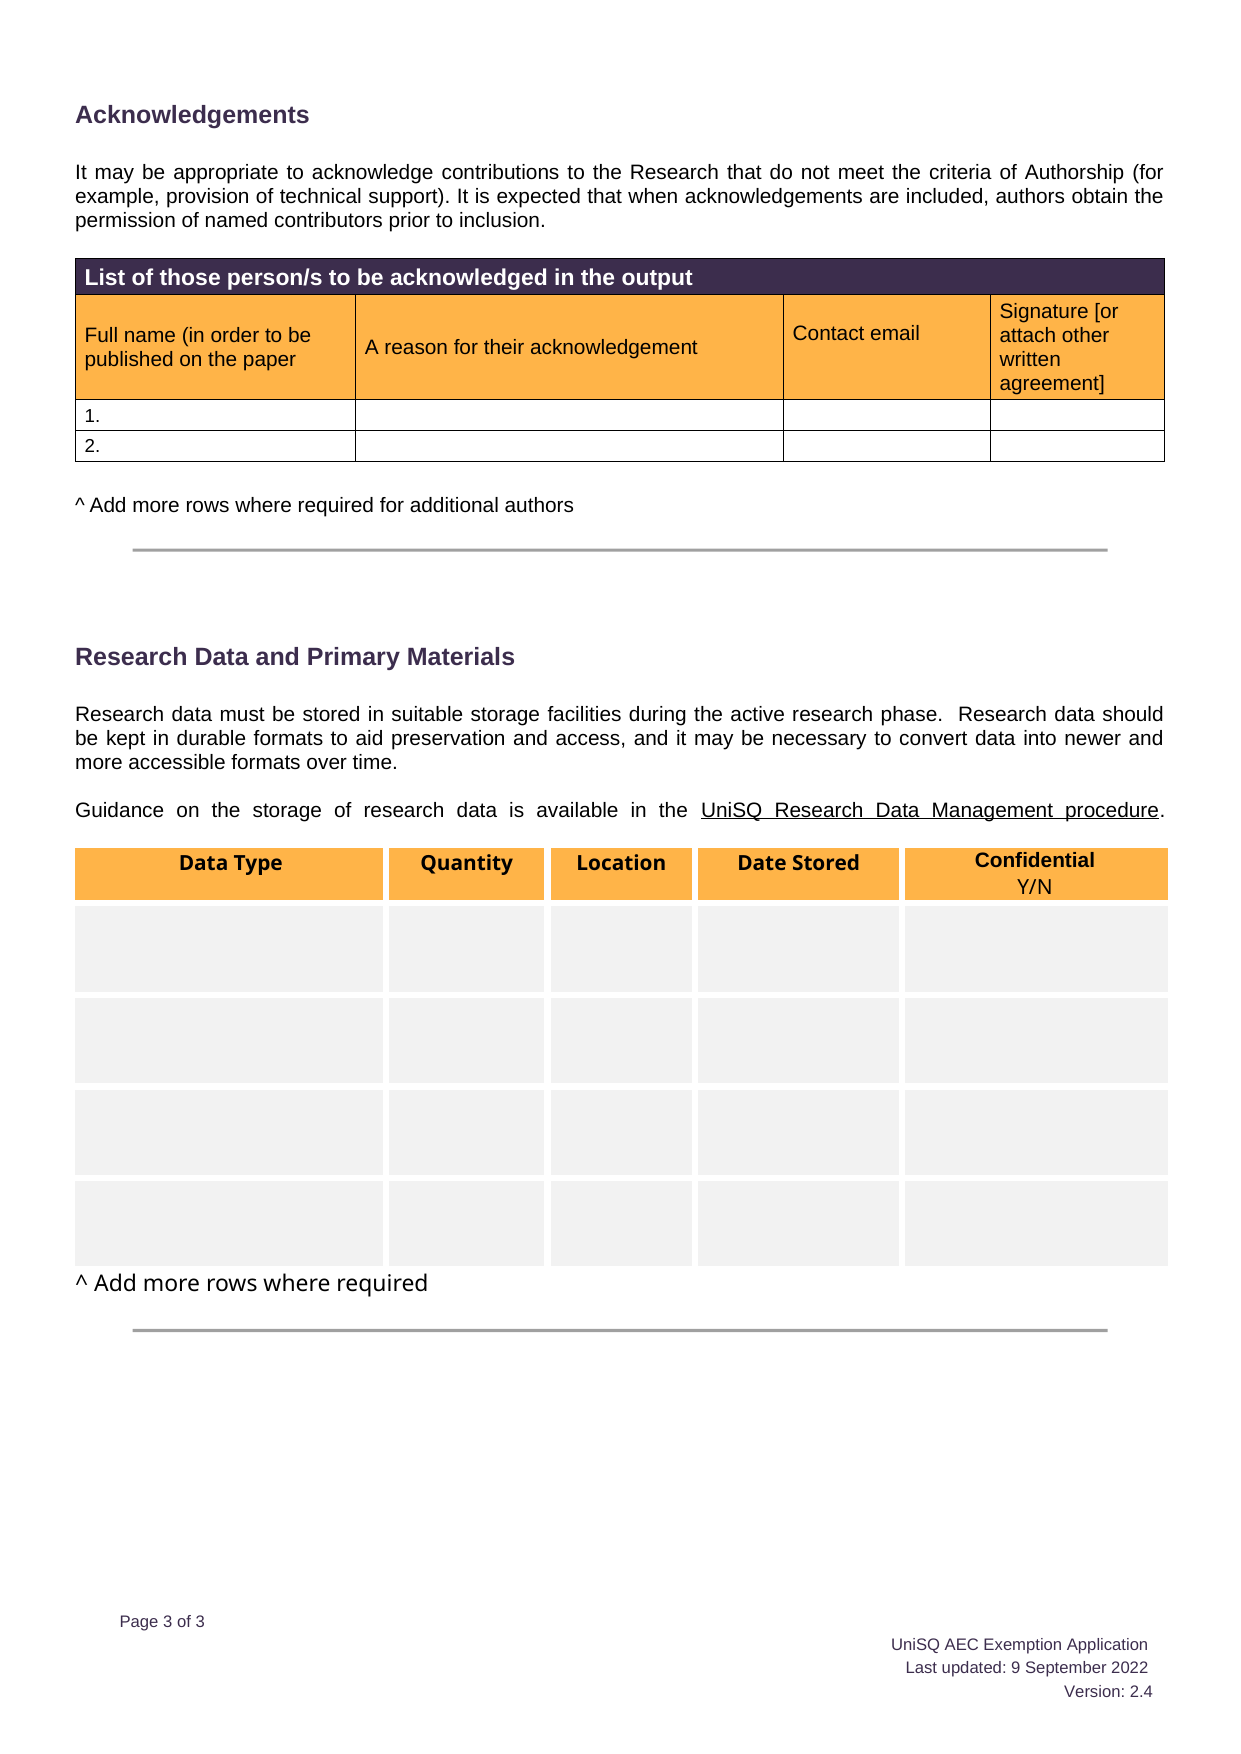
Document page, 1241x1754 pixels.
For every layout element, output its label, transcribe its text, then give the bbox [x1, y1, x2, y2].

table_cell [75, 1181, 383, 1266]
table_cell [551, 1090, 692, 1175]
table_cell [551, 998, 692, 1083]
table_cell [698, 1181, 899, 1266]
table_cell [551, 1181, 692, 1266]
text Research data must be stored in suitable storage facilities during the active research phase. Research data should be kept in durable formats to aid preservation and access, and it may be necessary to convert data into newer and more accessible formats over time. [75, 702, 1165, 773]
table_cell [698, 998, 899, 1083]
table_cell [905, 1090, 1168, 1175]
table_cell [991, 400, 1164, 430]
subtitle ^ Add more rows where required for additional authors [75, 493, 1165, 517]
table_cell [389, 906, 544, 992]
subtitle Acknowledgements [75, 100, 1165, 129]
table_cell [76, 400, 355, 430]
table_cell [356, 431, 783, 461]
table_header Location [551, 848, 692, 900]
table_cell Signature [or attach other written agreement] [991, 295, 1164, 399]
table_cell A reason for their acknowledgement [356, 295, 783, 399]
table_cell Contact email [784, 295, 990, 399]
table_cell [905, 998, 1168, 1083]
table_cell [784, 400, 990, 430]
table_cell [76, 431, 355, 461]
table_header Confidential Y/N [905, 848, 1168, 900]
table_cell [991, 431, 1164, 461]
table_header Quantity [389, 848, 544, 900]
table_cell [698, 1090, 899, 1175]
table_cell [551, 906, 692, 992]
table_cell [75, 1090, 383, 1175]
table_cell [784, 431, 990, 461]
table_header Date Stored [698, 848, 899, 900]
subtitle ^ Add more rows where required [75, 1266, 1165, 1298]
subtitle Research Data and Primary Materials [75, 642, 1165, 670]
table_cell [75, 998, 383, 1083]
table_cell [75, 906, 383, 992]
table_cell [356, 400, 783, 430]
table_cell [389, 998, 544, 1083]
table_cell [905, 1181, 1168, 1266]
table_cell [389, 1090, 544, 1175]
table_cell [389, 1181, 544, 1266]
table_header List of those person/s to be acknowledged in the output [76, 259, 1164, 294]
text Guidance on the storage of research data is available in the UniSQ Research Data Management procedure. [75, 797, 1165, 848]
text It may be appropriate to acknowledge contributions to the Research that do not meet the criteria of Authorship (for example, provision of technical support). It is expected that when acknowledgements are included, authors obtain the permission of named contributors prior to inclusion. [75, 160, 1165, 232]
table_cell [905, 906, 1168, 992]
table_header Data Type [75, 848, 383, 900]
table_cell Full name (in order to be published on the paper [76, 295, 355, 399]
table_cell [698, 906, 899, 992]
